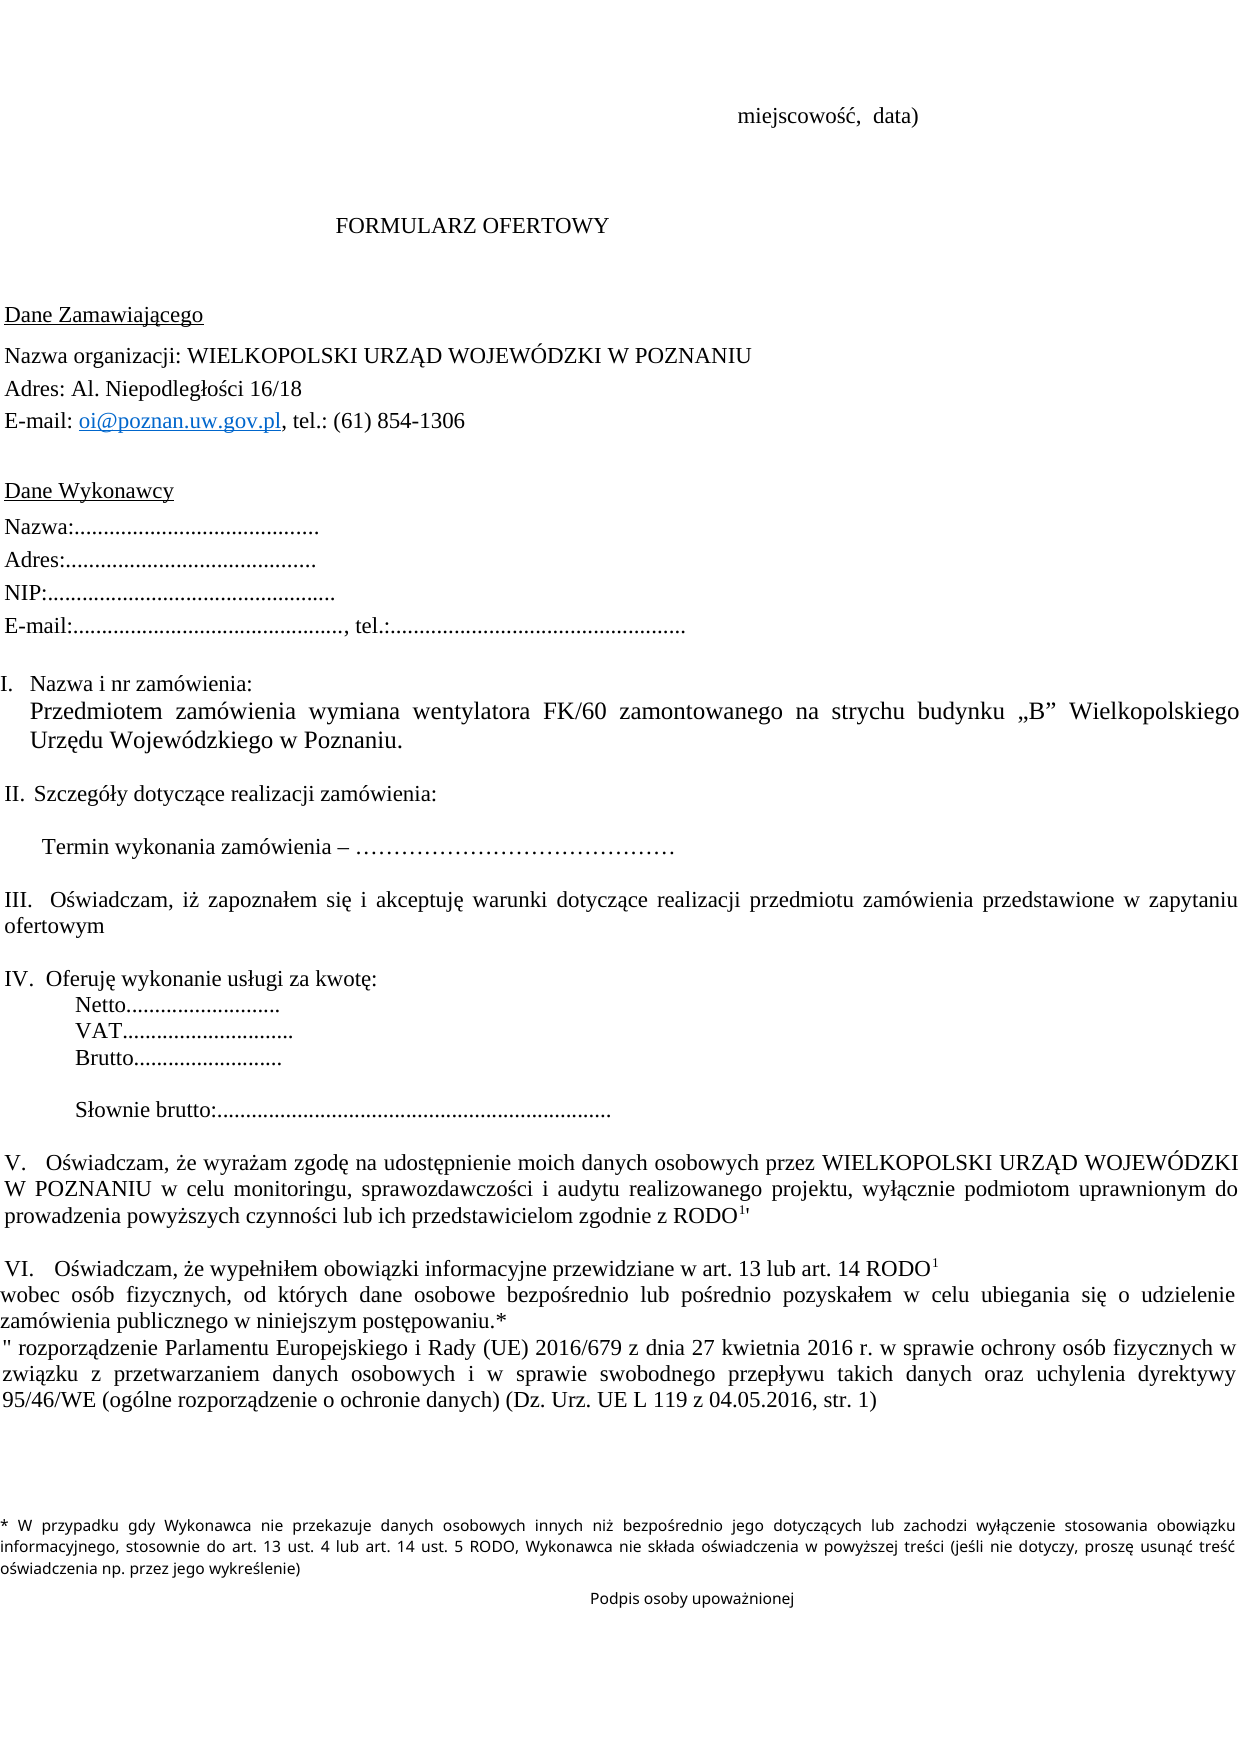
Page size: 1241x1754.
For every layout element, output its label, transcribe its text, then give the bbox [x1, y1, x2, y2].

text Adres: [4, 541, 1240, 574]
list Przedmiotem zamówienia wymiana wentylatora FK/60 zamontowanego na strychu budynku „B” Wielkopolskiego Urzędu Wojewódzkiego w Poznaniu. [29, 696, 1240, 754]
text E-mail: , tel.: [4, 607, 1240, 640]
list Oferuję wykonanie usługi za kwotę: [4, 965, 1240, 991]
text " rozporządzenie Parlamentu Europejskiego i Rady (UE) 2016/679 z dnia 27 kwietnia 2016 r. w sprawie ochrony osób fizycznych w związku z przetwarzaniem danych osobowych i w sprawie swobodnego przepływu takich danych oraz uchylenia dyrektywy 95/46/WE (ogólne rozporządzenie o ochronie danych) (Dz. Urz. UE L 119 z 04.05.2016, str. 1) [2, 1334, 1238, 1413]
text Nazwa: [4, 508, 1240, 541]
text wobec osób fizycznych, od których dane osobowe bezpośrednio lub pośrednio pozyskałem w celu ubiegania się o udzielenie zamówienia publicznego w niniejszym postępowaniu.* [0, 1281, 1238, 1334]
text Termin wykonania zamówienia – …………………………………… [42, 833, 1240, 859]
list Nazwa i nr zamówienia: [0, 670, 1240, 696]
text Adres: Al. Niepodległości 16/18 [4, 370, 1240, 403]
text Dane Wykonawcy [4, 480, 1240, 503]
text Podpis osoby upoważnionej [516, 1579, 1238, 1611]
list VAT.............................. [75, 1017, 1240, 1044]
text miejscowość, data) [737, 105, 1240, 128]
list Oświadczam, że wyrażam zgodę na udostępnienie moich danych osobowych przez WIELKOPOLSKI URZĄD WOJEWÓDZKI W POZNANIU w celu monitoringu, sprawozdawczości i audytu realizowanego projektu, wyłącznie podmiotom uprawnionym do prowadzenia powyższych czynności lub ich przedstawicielom zgodnie z RODO1' [4, 1149, 1240, 1228]
text Dane Zamawiającego [4, 304, 1240, 327]
list Szczegóły dotyczące realizacji zamówienia: [4, 780, 1240, 807]
text Nazwa organizacji: WIELKOPOLSKI URZĄD WOJEWÓDZKI W POZNANIU [4, 338, 1240, 370]
list Oświadczam, iż zapoznałem się i akceptuję warunki dotyczące realizacji przedmiotu zamówienia przedstawione w zapytaniu ofertowym [4, 886, 1240, 938]
text E-mail: oi@poznan.uw.gov.pl, tel.: (61) 854-1306 [4, 403, 1240, 435]
list Oświadczam, że wypełniłem obowiązki informacyjne przewidziane w art. 13 lub art. 14 RODO1 [4, 1254, 1240, 1281]
text FORMULARZ OFERTOWY [335, 216, 1240, 238]
list Słownie brutto:..................................................................... [75, 1096, 1240, 1123]
list Brutto.......................... [75, 1044, 1240, 1070]
text * W przypadku gdy Wykonawca nie przekazuje danych osobowych innych niż bezpośrednio jego dotyczących lub zachodzi wyłączenie stosowania obowiązku informacyjnego, stosownie do art. 13 ust. 4 lub art. 14 ust. 5 RODO, Wykonawca nie składa oświadczenia w powyższej treści (jeśli nie dotyczy, proszę usunąć treść oświadczenia np. przez jego wykreślenie) [0, 1515, 1238, 1579]
list Netto........................... [75, 991, 1240, 1017]
text NIP: [4, 574, 1240, 607]
